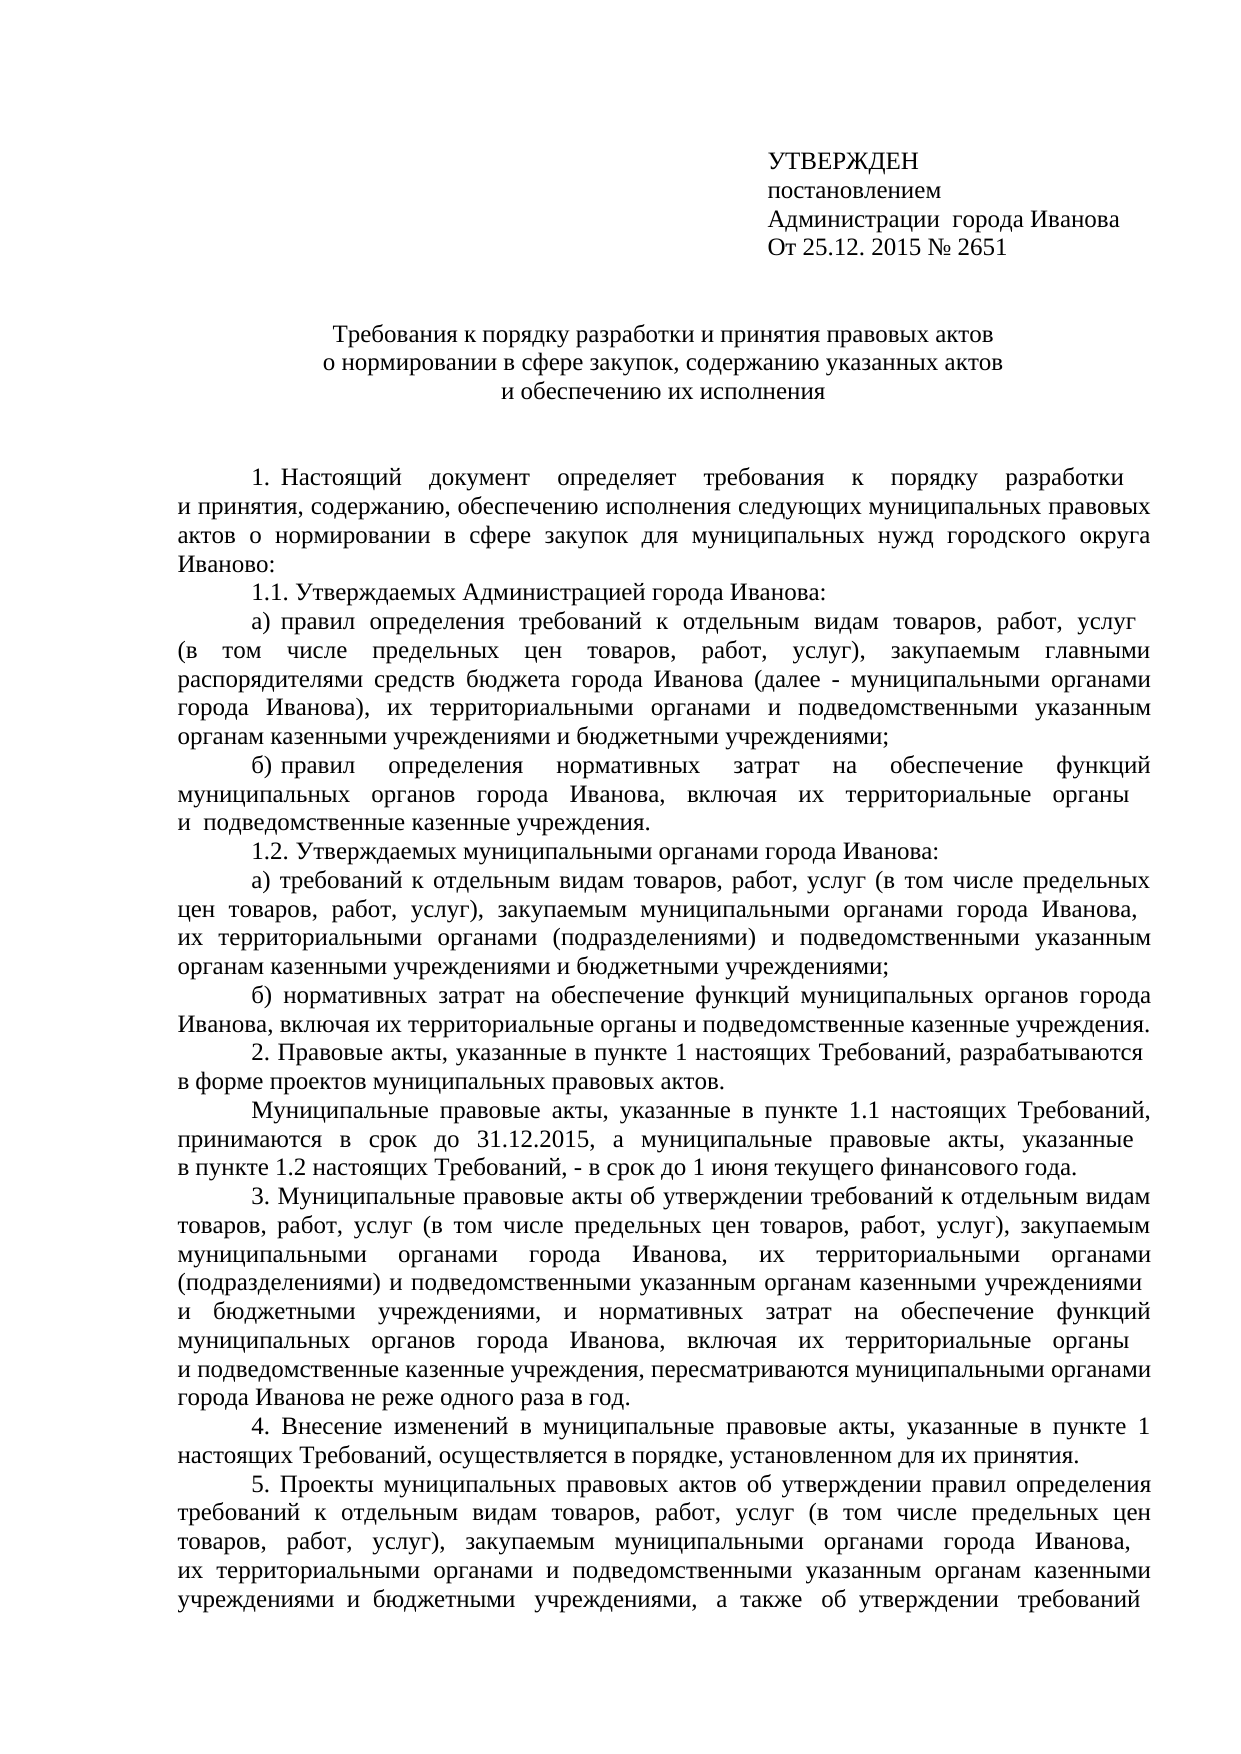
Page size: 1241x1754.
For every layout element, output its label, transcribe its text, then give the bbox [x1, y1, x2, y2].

list а) требований к отдельным видам товаров, работ, услуг (в том числе предельных цен товаров, работ, услуг), закупаемым муниципальными органами города Иванова, их территориальными органами (подразделениями) и подведомственными указанным органам казенными учреждениями и бюджетными учреждениями; [177, 865, 1152, 980]
list 1.1. Утверждаемых Администрацией города Иванова: [177, 577, 1152, 606]
list б) нормативных затрат на обеспечение функций муниципальных органов города Иванова, включая их территориальные органы и подведомственные казенные учреждения. [177, 980, 1152, 1037]
text о нормировании в сфере закупок, содержанию указанных актов [118, 347, 1152, 376]
list 2. Правовые акты, указанные в пункте 1 настоящих Требований, разрабатываются в форме проектов муниципальных правовых актов. [177, 1037, 1152, 1095]
text От 25.12. 2015 № 2651 [767, 232, 1152, 261]
text и обеспечению их исполнения [118, 376, 1152, 405]
text УТВЕРЖДЕН [767, 146, 1152, 175]
text Требования к порядку разработки и принятия правовых актов [118, 319, 1152, 347]
list 4. Внесение изменений в муниципальные правовые акты, указанные в пункте 1 настоящих Требований, осуществляется в порядке, установленном для их принятия. [177, 1411, 1152, 1469]
list 3. Муниципальные правовые акты об утверждении требований к отдельным видам товаров, работ, услуг (в том числе предельных цен товаров, работ, услуг), закупаемым муниципальными органами города Иванова, их территориальными органами (подразделениями) и подведомственными указанным органам казенными учреждениями и бюджетными учреждениями, и нормативных затрат на обеспечение функций муниципальных органов города Иванова, включая их территориальные органы и подведомственные казенные учреждения, пересматриваются муниципальными органами города Иванова не реже одного раза в год. [177, 1181, 1152, 1411]
list Муниципальные правовые акты, указанные в пункте 1.1 настоящих Требований, принимаются в срок до 31.12.2015, а муниципальные правовые акты, указанные в пункте 1.2 настоящих Требований, - в срок до 1 июня текущего финансового года. [177, 1095, 1152, 1181]
text Администрации города Иванова [767, 204, 1152, 232]
list правил определения требований к отдельным видам товаров, работ, услуг (в том числе предельных цен товаров, работ, услуг), закупаемым главными распорядителями средств бюджета города Иванова (далее - муниципальными органами города Иванова), их территориальными органами и подведомственными указанным органам казенными учреждениями и бюджетными учреждениями; [177, 606, 1152, 750]
list Утверждаемых муниципальными органами города Иванова: [177, 836, 1152, 865]
text постановлением [767, 175, 1152, 204]
list Настоящий документ определяет требования к порядку разработки и принятия, содержанию, обеспечению исполнения следующих муниципальных правовых актов о нормировании в сфере закупок для муниципальных нужд городского округа Иваново: [177, 462, 1152, 577]
list правил определения нормативных затрат на обеспечение функций муниципальных органов города Иванова, включая их территориальные органы и подведомственные казенные учреждения. [177, 750, 1152, 836]
list 5. Проекты муниципальных правовых актов об утверждении правил определения требований к отдельным видам товаров, работ, услуг (в том числе предельных цен товаров, работ, услуг), закупаемым муниципальными органами города Иванова, их территориальными органами и подведомственными указанным органам казенными учреждениями и бюджетными учреждениями, а также об утверждении требований [177, 1469, 1152, 1612]
